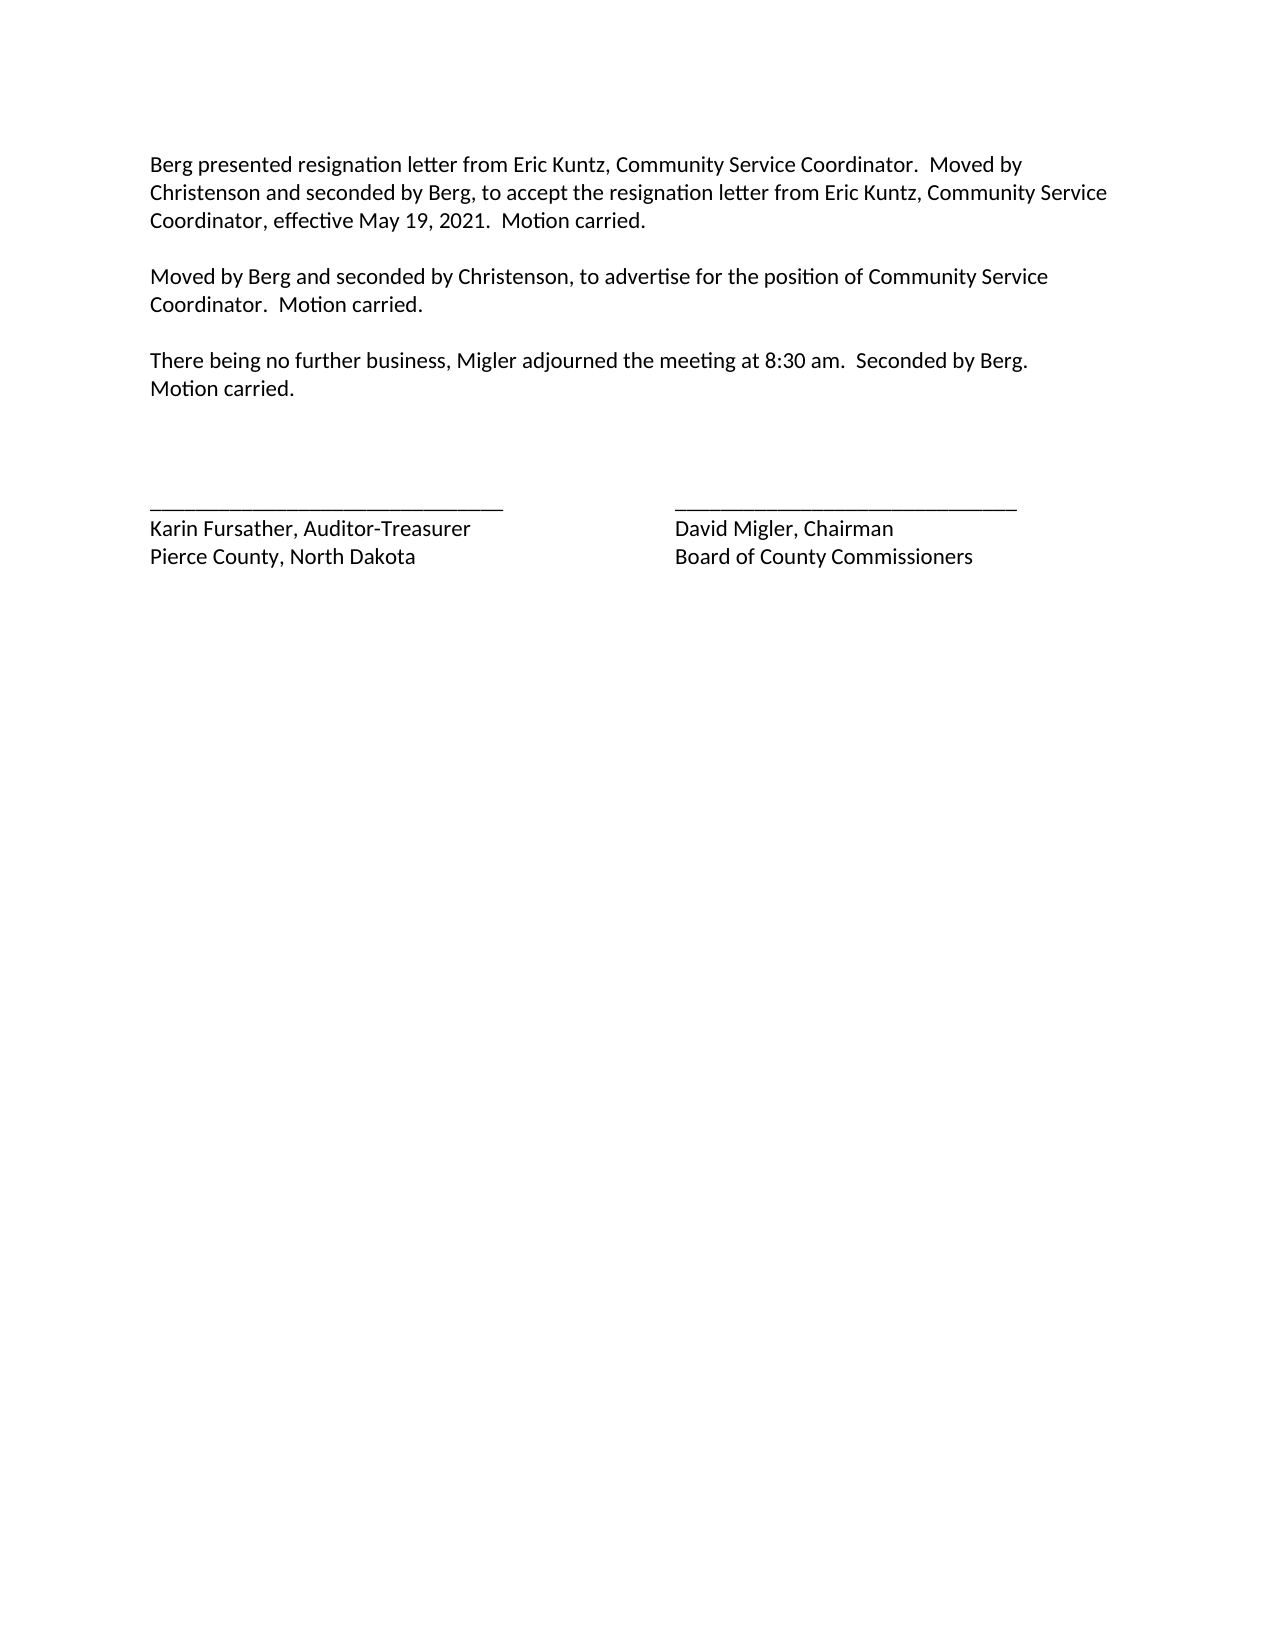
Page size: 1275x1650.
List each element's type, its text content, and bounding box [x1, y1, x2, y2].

text There being no further business, Migler adjourned the meeting at 8:30 am. Seconded by Berg. [150, 346, 1125, 374]
text Motion carried. [150, 374, 1125, 402]
text _______________________________ ______________________________ [150, 486, 1125, 514]
text Pierce County, North Dakota Board of County Commissioners [150, 542, 1125, 570]
text Karin Fursather, Auditor-Treasurer David Migler, Chairman [150, 514, 1125, 542]
text Moved by Berg and seconded by Christenson, to advertise for the position of Community Service Coordinator. Motion carried. [150, 262, 1125, 318]
text Berg presented resignation letter from Eric Kuntz, Community Service Coordinator. Moved by Christenson and seconded by Berg, to accept the resignation letter from Eric Kuntz, Community Service Coordinator, effective May 19, 2021. Motion carried. [150, 150, 1125, 234]
